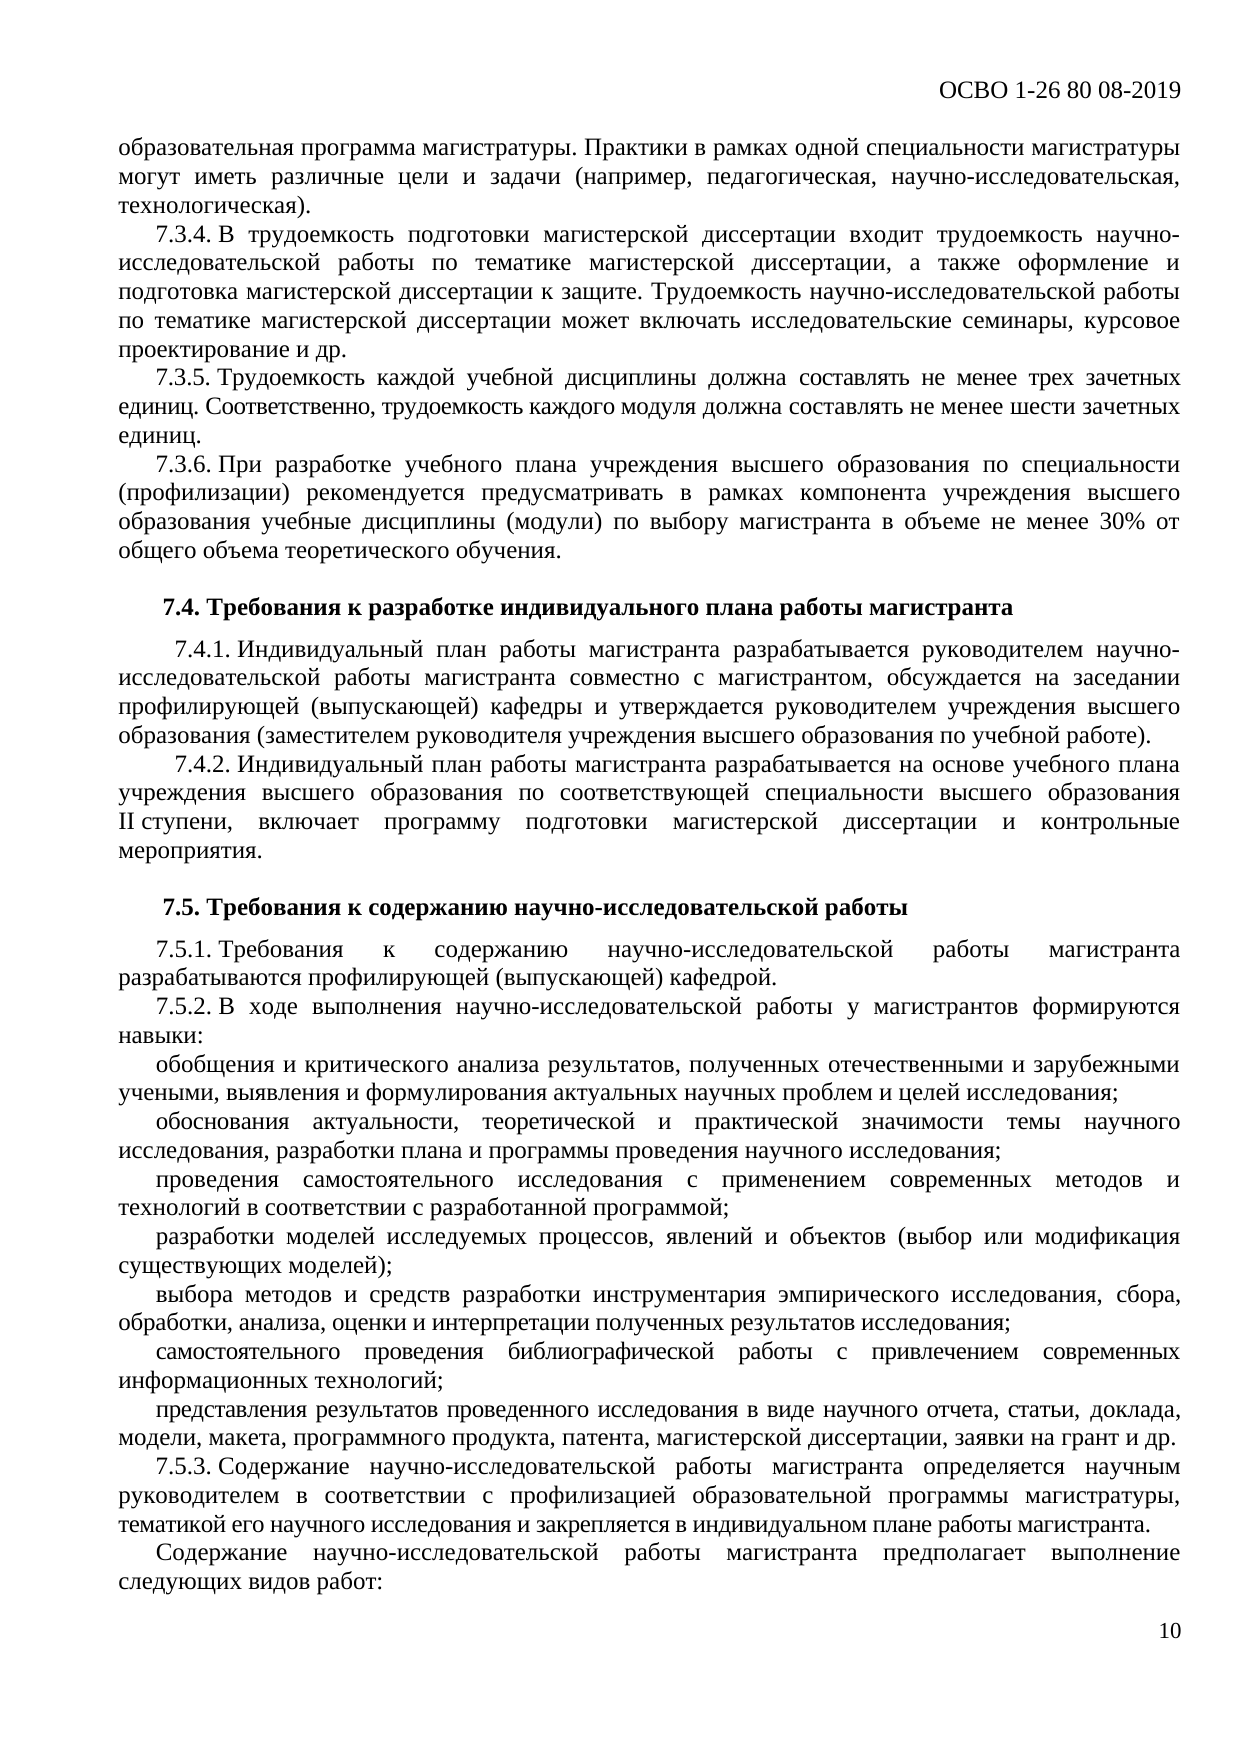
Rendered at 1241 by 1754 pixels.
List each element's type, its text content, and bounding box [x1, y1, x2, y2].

text выбора методов и средств разработки инструментария эмпирического исследования, сбора, обработки, анализа, оценки и интерпретации полученных результатов исследования; [118, 1279, 1181, 1336]
text 7.3.5. Трудоемкость каждой учебной дисциплины должна составлять не менее трех зачетных единиц. Соответственно, трудоемкость каждого модуля должна составлять не менее шести зачетных единиц. [118, 362, 1181, 449]
text 7.4.1. Индивидуальный план работы магистранта разрабатывается руководителем научно-исследовательской работы магистранта совместно с магистрантом, обсуждается на заседании профилирующей (выпускающей) кафедры и утверждается руководителем учреждения высшего образования (заместителем руководителя учреждения высшего образования по учебной работе). [118, 634, 1181, 749]
text 7.4.2. Индивидуальный план работы магистранта разрабатывается на основе учебного плана учреждения высшего образования по соответствующей специальности высшего образования II ступени, включает программу подготовки магистерской диссертации и контрольные мероприятия. [118, 749, 1181, 864]
text обоснования актуальности, теоретической и практической значимости темы научного исследования, разработки плана и программы проведения научного исследования; [118, 1106, 1181, 1164]
subtitle 7.5. Требования к содержанию научно-исследовательской работы [118, 892, 1181, 921]
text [118, 132, 1181, 219]
text 7.3.6. При разработке учебного плана учреждения высшего образования по специальности (профилизации) рекомендуется предусматривать в рамках компонента учреждения высшего образования учебные дисциплины (модули) по выбору магистранта в объеме не менее 30% от общего объема теоретического обучения. [118, 449, 1181, 564]
text обобщения и критического анализа результатов, полученных отечественными и зарубежными учеными, выявления и формулирования актуальных научных проблем и целей исследования; [118, 1049, 1181, 1106]
text представления результатов проведенного исследования в виде научного отчета, статьи, доклада, модели, макета, программного продукта, патента, магистерской диссертации, заявки на грант и др. [118, 1394, 1181, 1451]
subtitle 7.4. Требования к разработке индивидуального плана работы магистранта [118, 592, 1181, 621]
text 7.5.3. Содержание научно-исследовательской работы магистранта определяется научным руководителем в соответствии с профилизацией образовательной программы магистратуры, тематикой его научного исследования и закрепляется в индивидуальном плане работы магистранта. [118, 1451, 1181, 1537]
text 7.5.1. Требования к содержанию научно-исследовательской работы магистранта разрабатываются профилирующей (выпускающей) кафедрой. [118, 934, 1181, 991]
text проведения самостоятельного исследования с применением современных методов и технологий в соответствии с разработанной программой; [118, 1164, 1181, 1221]
text 7.3.4. В трудоемкость подготовки магистерской диссертации входит трудоемкость научно-исследовательской работы по тематике магистерской диссертации, а также оформление и подготовка магистерской диссертации к защите. Трудоемкость научно-исследовательской работы по тематике магистерской диссертации может включать исследовательские семинары, курсовое проектирование и др. [118, 219, 1181, 362]
text разработки моделей исследуемых процессов, явлений и объектов (выбор или модификация существующих моделей); [118, 1221, 1181, 1279]
text самостоятельного проведения библиографической работы с привлечением современных информационных технологий; [118, 1336, 1181, 1394]
text Содержание научно-исследовательской работы магистранта предполагает выполнение следующих видов работ: [118, 1537, 1181, 1595]
text 7.5.2. В ходе выполнения научно-исследовательской работы у магистрантов формируются навыки: [118, 991, 1181, 1049]
